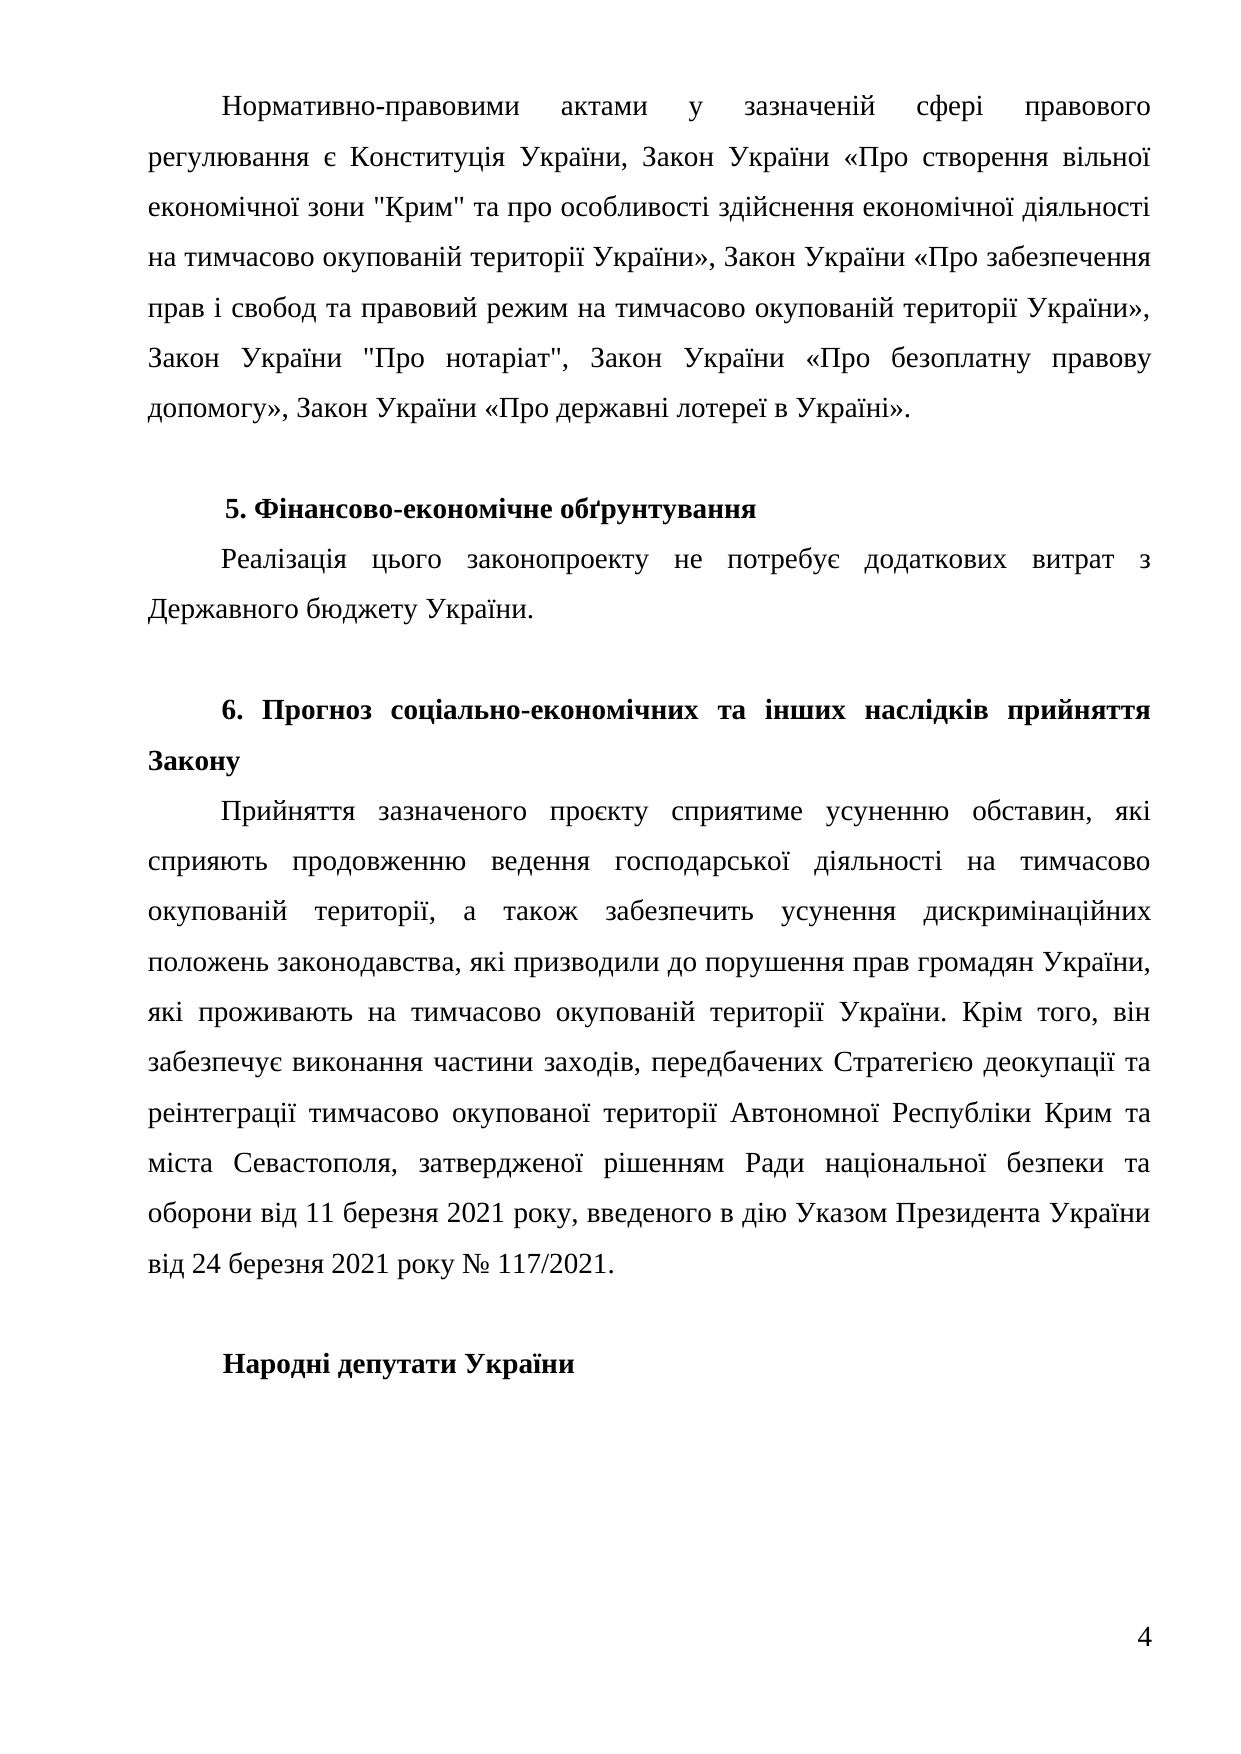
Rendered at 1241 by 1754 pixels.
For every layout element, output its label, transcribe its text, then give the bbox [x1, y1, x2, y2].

text 6. Прогноз соціально-економічних та інших наслідків прийняття Закону [148, 692, 1152, 776]
text 5. Фінансово-економічне обґрунтування [225, 491, 1152, 524]
text Реалізація цього законопроекту не потребує додаткових витрат з Державного бюджету України. [148, 541, 1152, 625]
text Нормативно-правовими актами у зазначеній сфері правового регулювання є Конституція України, Закон України «Про створення вільної економічної зони "Крим" та про особливості здійснення економічної діяльності на тимчасово окупованій території України», Закон України «Про забезпечення прав і свобод та правовий режим на тимчасово окупованій території України», Закон України "Про нотаріат", Закон України «Про безоплатну правову допомогу», Закон України «Про державні лотереї в Україні». [148, 88, 1152, 424]
text Народні депутати України [148, 1346, 1152, 1380]
text Прийняття зазначеного проєкту сприятиме усуненню обставин, які сприяють продовженню ведення господарської діяльності на тимчасово окупованій території, а також забезпечить усунення дискримінаційних положень законодавства, які призводили до порушення прав громадян України, які проживають на тимчасово окупованій території України. Крім того, він забезпечує виконання частини заходів, передбачених Стратегією деокупації та реінтеграції тимчасово окупованої території Автономної Республіки Крим та міста Севастополя, затвердженої рішенням Ради національної безпеки та оборони від 11 березня 2021 року, введеного в дію Указом Президента України від 24 березня 2021 року № 117/2021. [148, 793, 1152, 1279]
